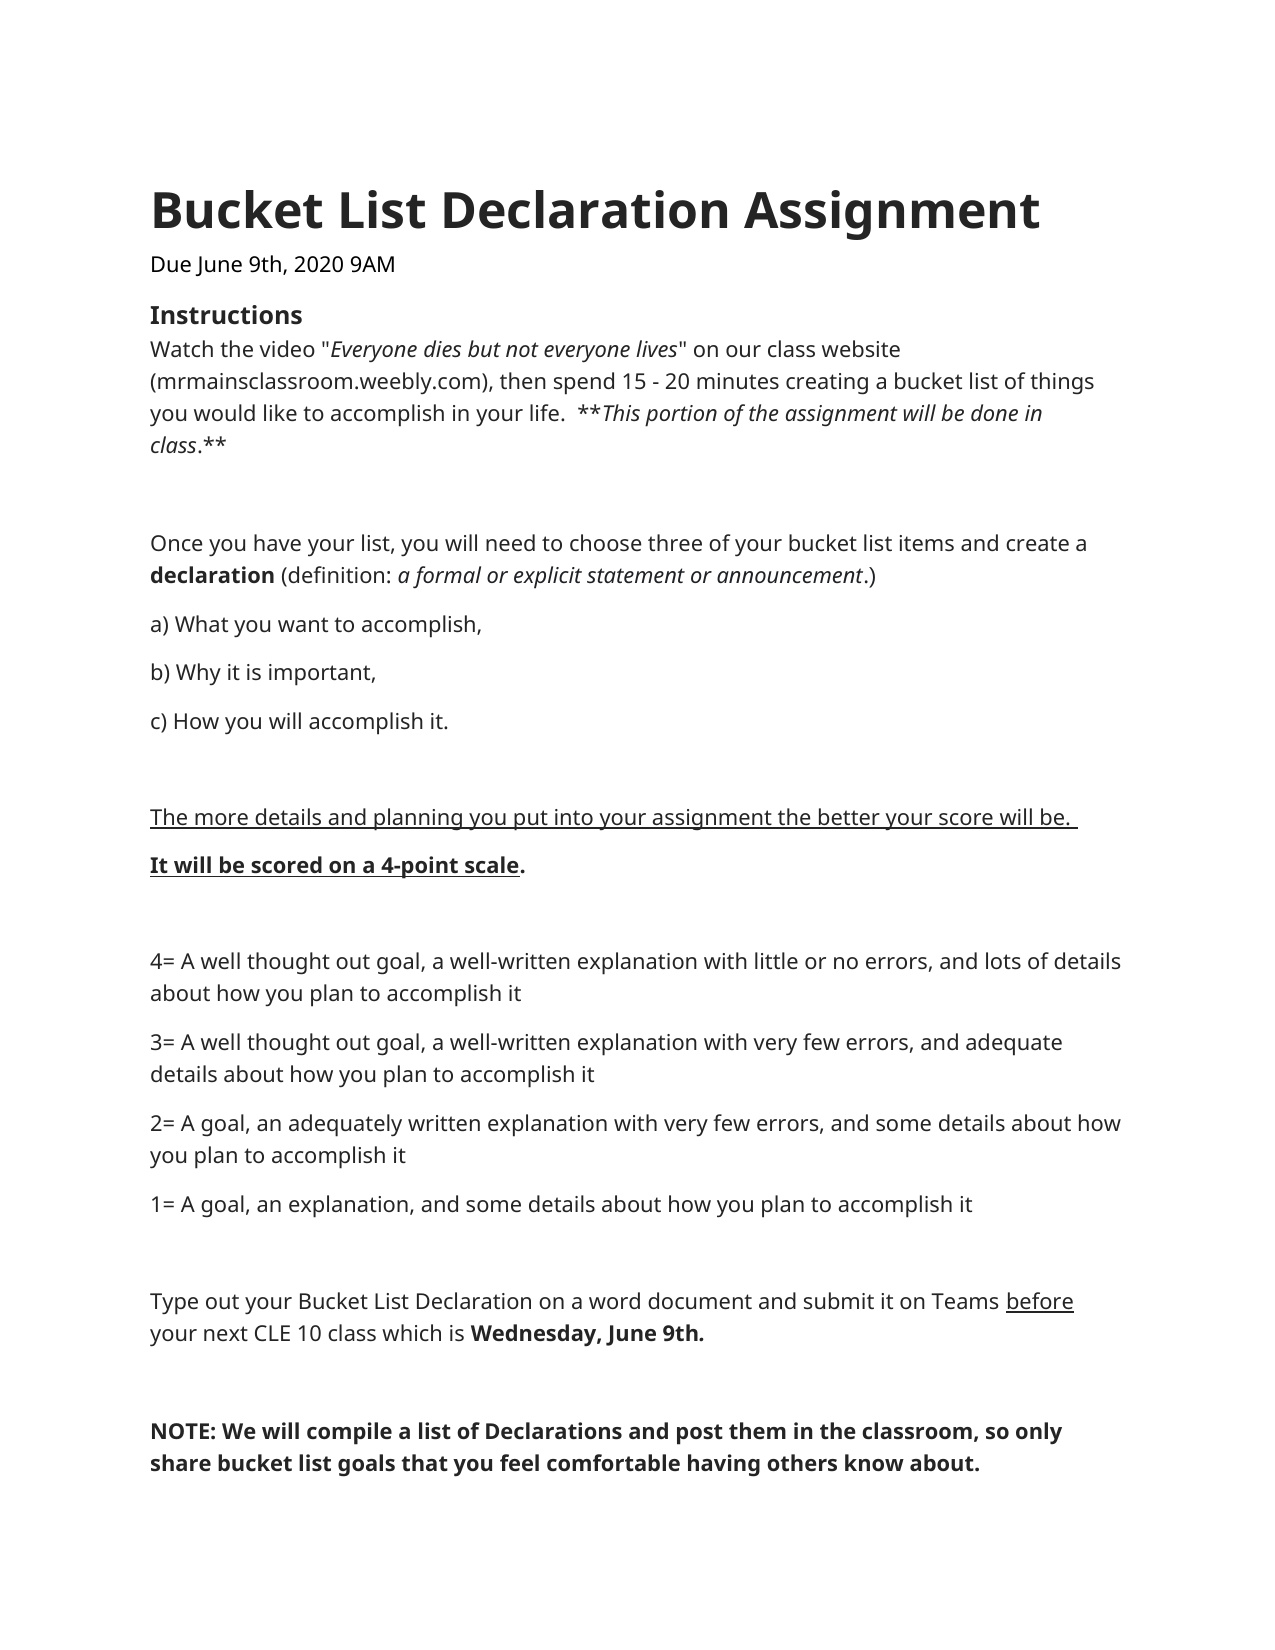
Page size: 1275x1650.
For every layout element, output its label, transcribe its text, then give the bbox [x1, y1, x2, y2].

text 4= A well thought out goal, a well-written explanation with little or no errors, and lots of details about how you plan to accomplish it [150, 946, 1125, 1008]
text Due June 9th, 2020 9AM [150, 248, 1125, 278]
text Once you have your list, you will need to choose three of your bucket list items and create a declaration (definition: a formal or explicit statement or announcement.) [150, 528, 1125, 590]
text 3= A well thought out goal, a well-written explanation with very few errors, and adequate details about how you plan to accomplish it [150, 1027, 1125, 1089]
subtitle Bucket List Declaration Assignment [150, 175, 1125, 243]
text 1= A goal, an explanation, and some details about how you plan to accomplish it [150, 1189, 1125, 1218]
text a) What you want to accomplish, [150, 609, 1125, 638]
text c) How you will accomplish it. [150, 706, 1125, 736]
text The more details and planning you put into your assignment the better your score will be. [150, 802, 1125, 832]
text It will be scored on a 4-point scale. [150, 851, 1125, 880]
text NOTE: We will compile a list of Declarations and post them in the classroom, so only share bucket list goals that you feel comfortable having others know about. [150, 1416, 1125, 1478]
text b) Why it is important, [150, 657, 1125, 687]
subtitle Instructions [150, 297, 1125, 331]
text Type out your Bucket List Declaration on a word document and submit it on Teams before your next CLE 10 class which is Wednesday, June 9th. [150, 1286, 1125, 1348]
text 2= A goal, an adequately written explanation with very few errors, and some details about how you plan to accomplish it [150, 1108, 1125, 1170]
text Watch the video "Everyone dies but not everyone lives" on our class website (mrmainsclassroom.weebly.com), then spend 15 - 20 minutes creating a bucket list of things you would like to accomplish in your life. **This portion of the assignment will be done in class.** [150, 334, 1125, 460]
